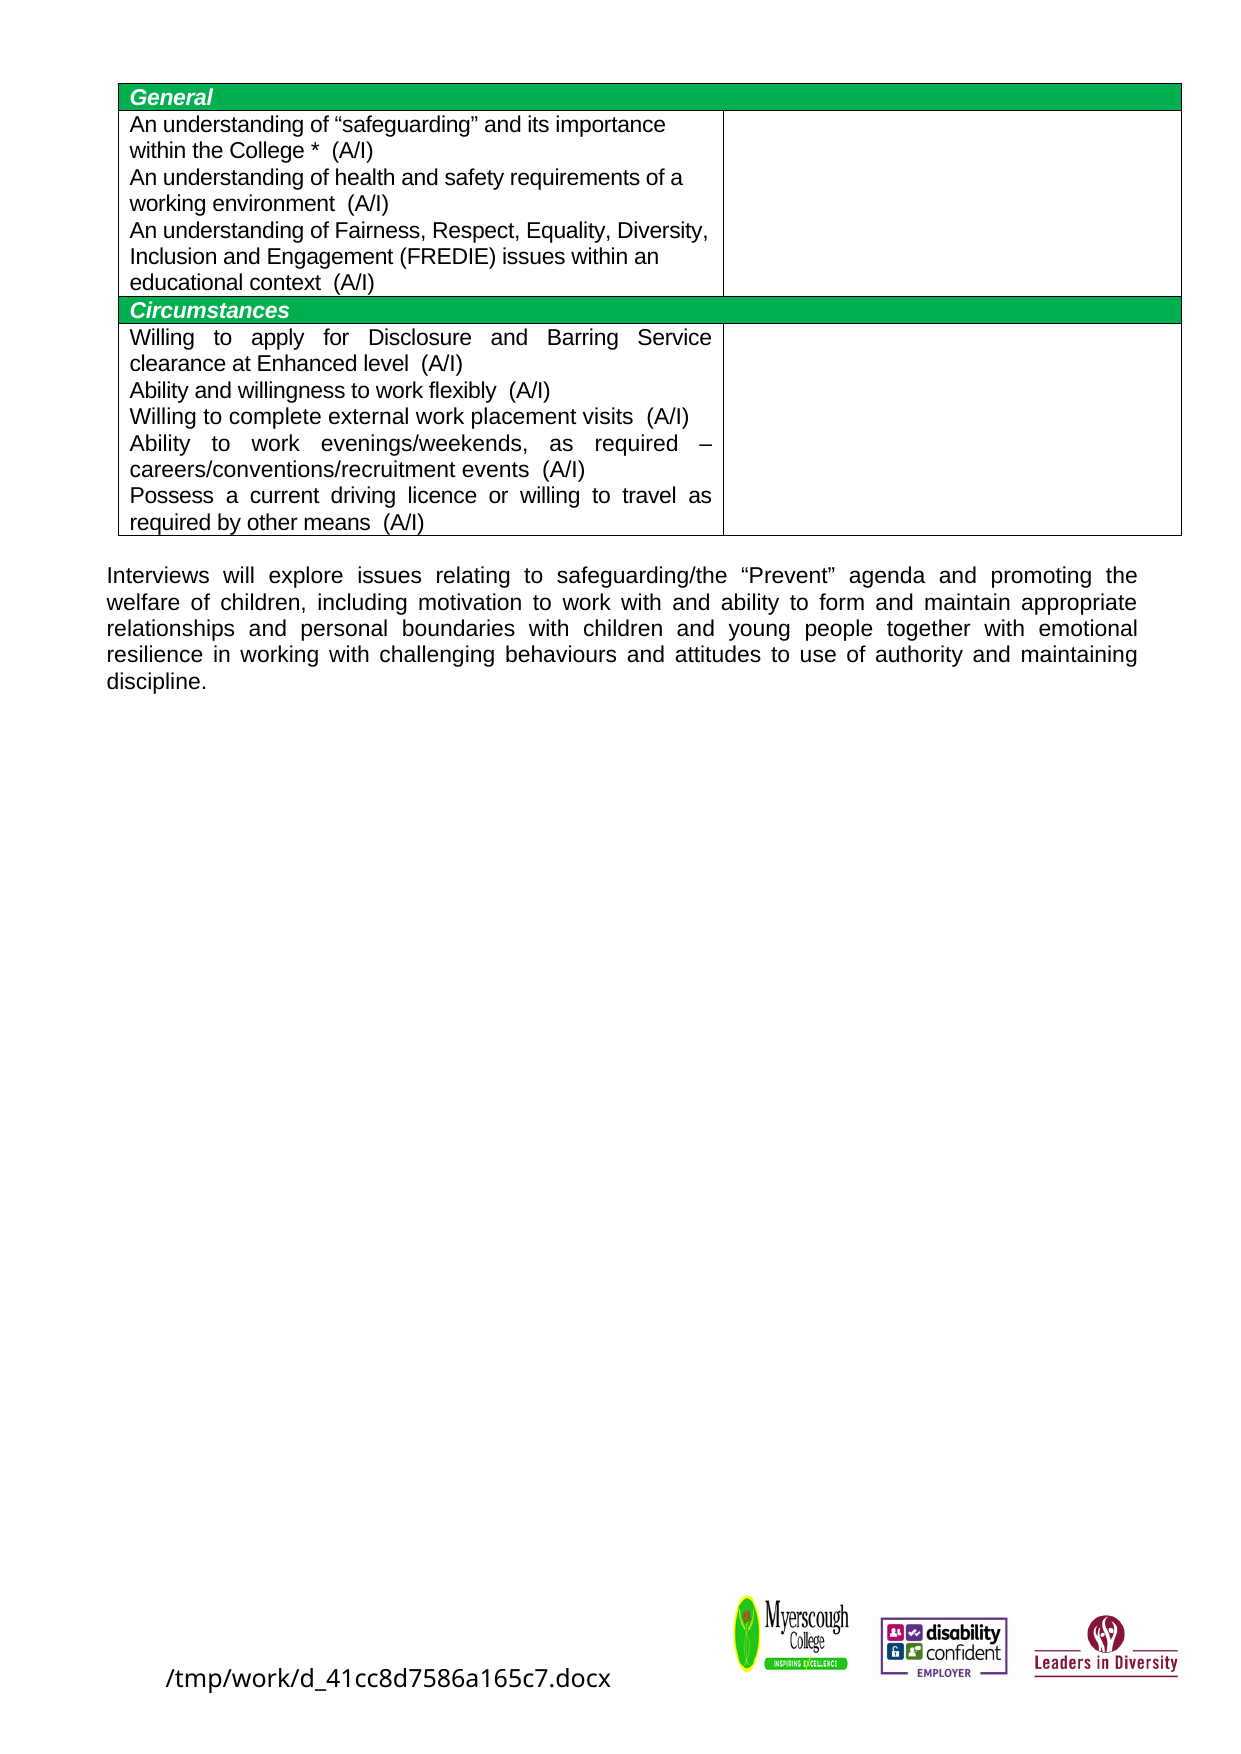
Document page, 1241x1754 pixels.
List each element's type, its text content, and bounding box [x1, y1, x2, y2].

table_cell Willing to apply for Disclosure and Barring Service clearance at Enhanced level (A/I) Ability and willingness to work flexibly (A/I) Willing to complete external work placement visits (A/I) Ability to work evenings/weekends, as required – careers/conventions/recruitment events (A/I) Possess a current driving licence or willing to travel as required by other means (A/I) [119, 324, 723, 535]
table_cell [724, 111, 1181, 296]
table_cell [724, 324, 1181, 535]
text Interviews will explore issues relating to safeguarding/the “Prevent” agenda and promoting the welfare of children, including motivation to work with and ability to form and maintain appropriate relationships and personal boundaries with children and young people together with emotional resilience in working with challenging behaviours and attitudes to use of authority and maintaining discipline. [106, 562, 1138, 694]
picture [870, 1613, 1016, 1680]
table_cell An understanding of “safeguarding” and its importance within the College * (A/I) An understanding of health and safety requirements of a working environment (A/I) An understanding of Fairness, Respect, Equality, Diversity, Inclusion and Engagement (FREDIE) issues within an educational context (A/I) [119, 111, 723, 296]
picture [1031, 1612, 1181, 1680]
table_header General [119, 84, 1181, 110]
picture [731, 1590, 851, 1680]
table_cell Circumstances [119, 297, 1181, 323]
